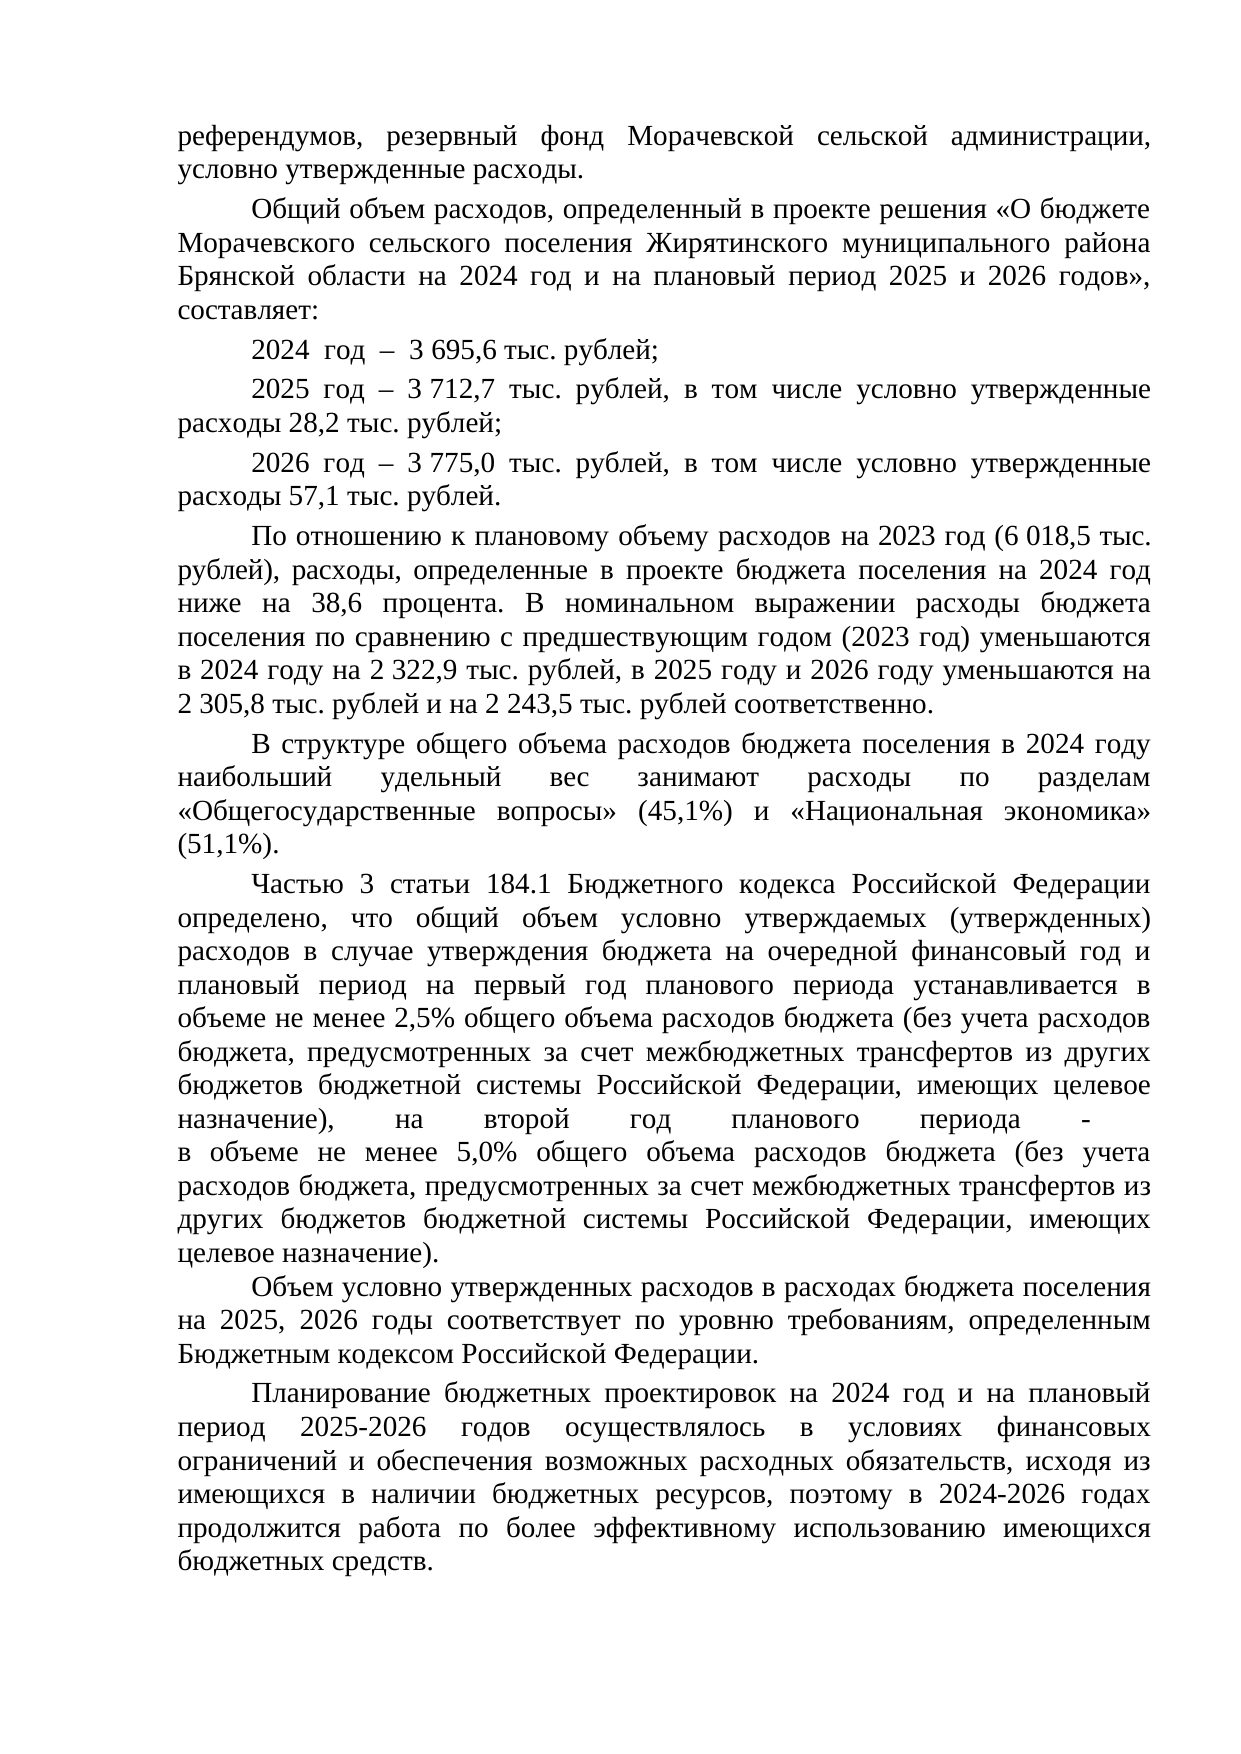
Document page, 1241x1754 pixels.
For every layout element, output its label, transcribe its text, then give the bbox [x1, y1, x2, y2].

text Частью 3 статьи 184.1 Бюджетного кодекса Российской Федерации определено, что общий объем условно утверждаемых (утвержденных) расходов в случае утверждения бюджета на очередной финансовый год и плановый период на первый год планового периода устанавливается в объеме не менее 2,5% общего объема расходов бюджета (без учета расходов бюджета, предусмотренных за счет межбюджетных трансфертов из других бюджетов бюджетной системы Российской Федерации, имеющих целевое назначение), на второй год планового периода - в объеме не менее 5,0% общего объема расходов бюджета (без учета расходов бюджета, предусмотренных за счет межбюджетных трансфертов из других бюджетов бюджетной системы Российской Федерации, имеющих целевое назначение). [177, 866, 1152, 1269]
text 2025 год – 3 712,7 тыс. рублей, в том числе условно утвержденные расходы 28,2 тыс. рублей; [177, 372, 1152, 439]
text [177, 118, 1152, 185]
text Планирование бюджетных проектировок на 2024 год и на плановый период 2025-2026 годов осуществлялось в условиях финансовых ограничений и обеспечения возможных расходных обязательств, исходя из имеющихся в наличии бюджетных ресурсов, поэтому в 2024-2026 годах продолжится работа по более эффективному использованию имеющихся бюджетных средств. [177, 1376, 1152, 1577]
text 2026 год – 3 775,0 тыс. рублей, в том числе условно утвержденные расходы 57,1 тыс. рублей. [177, 445, 1152, 512]
text 2024 год – 3 695,6 тыс. рублей; [177, 332, 1152, 365]
text В структуре общего объема расходов бюджета поселения в 2024 году наибольший удельный вес занимают расходы по разделам «Общегосударственные вопросы» (45,1%) и «Национальная экономика» (51,1%). [177, 726, 1152, 860]
text Объем условно утвержденных расходов в расходах бюджета поселения на 2025, 2026 годы соответствует по уровню требованиям, определенным Бюджетным кодексом Российской Федерации. [177, 1269, 1152, 1369]
text Общий объем расходов, определенный в проекте решения «О бюджете Морачевского сельского поселения Жирятинского муниципального района Брянской области на 2024 год и на плановый период 2025 и 2026 годов», составляет: [177, 191, 1152, 326]
text По отношению к плановому объему расходов на 2023 год (6 018,5 тыс. рублей), расходы, определенные в проекте бюджета поселения на 2024 год ниже на 38,6 процента. В номинальном выражении расходы бюджета поселения по сравнению с предшествующим годом (2023 год) уменьшаются в 2024 году на 2 322,9 тыс. рублей, в 2025 году и 2026 году уменьшаются на 2 305,8 тыс. рублей и на 2 243,5 тыс. рублей соответственно. [177, 518, 1152, 719]
